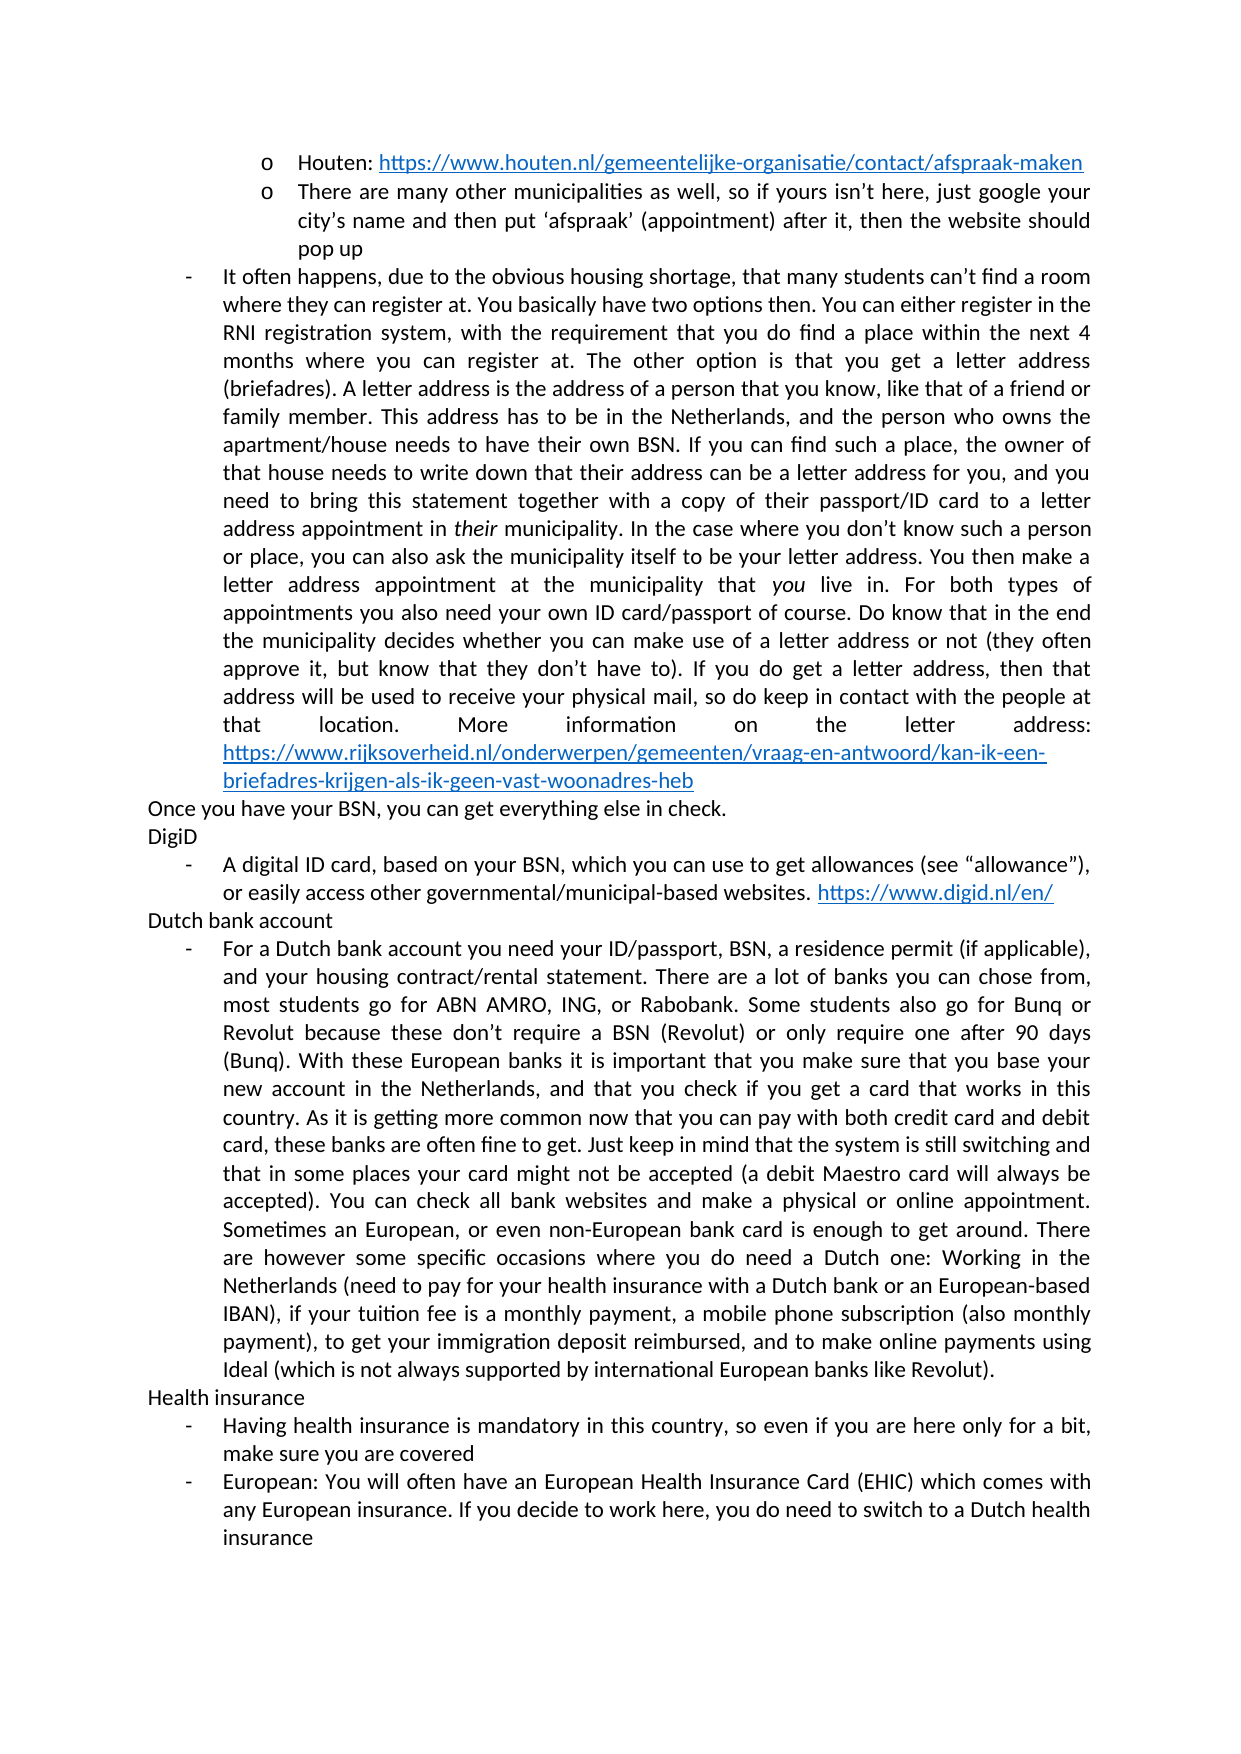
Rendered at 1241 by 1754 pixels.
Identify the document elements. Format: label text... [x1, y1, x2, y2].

text Health insurance [148, 1383, 1093, 1411]
list It often happens, due to the obvious housing shortage, that many students can’t find a room where they can register at. You basically have two options then. You can either register in the RNI registration system, with the requirement that you do find a place within the next 4 months where you can register at. The other option is that you get a letter address (briefadres). A letter address is the address of a person that you know, like that of a friend or family member. This address has to be in the Netherlands, and the person who owns the apartment/house needs to have their own BSN. If you can find such a place, the owner of that house needs to write down that their address can be a letter address for you, and you need to bring this statement together with a copy of their passport/ID card to a letter address appointment in their municipality. In the case where you don’t know such a person or place, you can also ask the municipality itself to be your letter address. You then make a letter address appointment at the municipality that you live in. For both types of appointments you also need your own ID card/passport of course. Do know that in the end the municipality decides whether you can make use of a letter address or not (they often approve it, but know that they don’t have to). If you do get a letter address, then that address will be used to receive your physical mail, so do keep in contact with the people at that location. More information on the letter address: https://www.rijksoverheid.nl/onderwerpen/gemeenten/vraag-en-antwoord/kan-ik-een-briefadres-krijgen-als-ik-geen-vast-woonadres-heb [185, 262, 1093, 794]
list A digital ID card, based on your BSN, which you can use to get allowances (see “allowance”), or easily access other governmental/municipal-based websites. https://www.digid.nl/en/ [185, 850, 1093, 906]
list Having health insurance is mandatory in this country, so even if you are here only for a bit, make sure you are covered [185, 1411, 1093, 1467]
list There are many other municipalities as well, so if yours isn’t here, just google your city’s name and then put ‘afspraak’ (appointment) after it, then the website should pop up [260, 177, 1093, 262]
list Houten: https://www.houten.nl/gemeentelijke-organisatie/contact/afspraak-maken [260, 148, 1093, 177]
text DigiD [148, 822, 1093, 850]
text Once you have your BSN, you can get everything else in check. [148, 794, 1093, 822]
list European: You will often have an European Health Insurance Card (EHIC) which comes with any European insurance. If you decide to work here, you do need to switch to a Dutch health insurance [185, 1467, 1093, 1551]
text Dutch bank account [148, 906, 1093, 934]
list For a Dutch bank account you need your ID/passport, BSN, a residence permit (if applicable), and your housing contract/rental statement. There are a lot of banks you can chose from, most students go for ABN AMRO, ING, or Rabobank. Some students also go for Bunq or Revolut because these don’t require a BSN (Revolut) or only require one after 90 days (Bunq). With these European banks it is important that you make sure that you base your new account in the Netherlands, and that you check if you get a card that works in this country. As it is getting more common now that you can pay with both credit card and debit card, these banks are often fine to get. Just keep in mind that the system is still switching and that in some places your card might not be accepted (a debit Maestro card will always be accepted). You can check all bank websites and make a physical or online appointment. Sometimes an European, or even non-European bank card is enough to get around. There are however some specific occasions where you do need a Dutch one: Working in the Netherlands (need to pay for your health insurance with a Dutch bank or an European-based IBAN), if your tuition fee is a monthly payment, a mobile phone subscription (also monthly payment), to get your immigration deposit reimbursed, and to make online payments using Ideal (which is not always supported by international European banks like Revolut). [185, 934, 1093, 1383]
